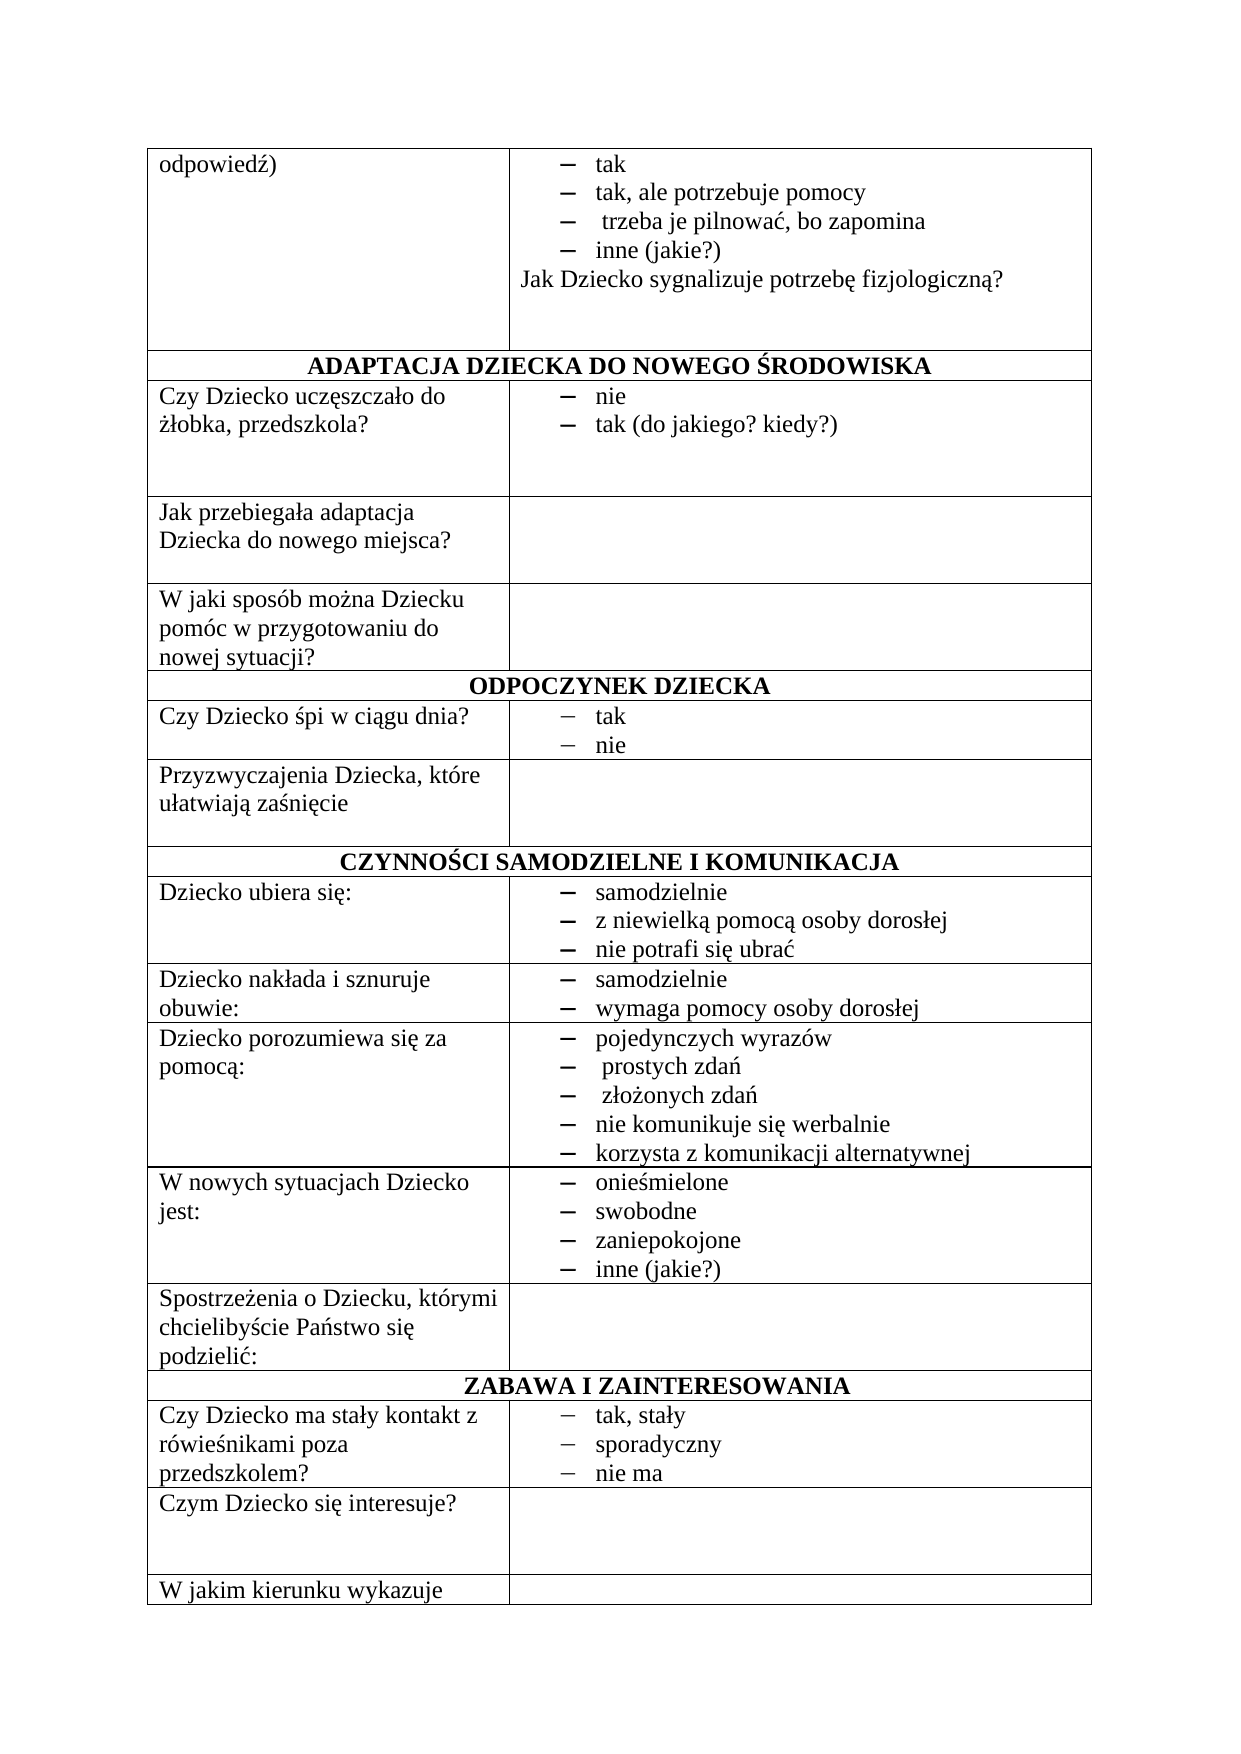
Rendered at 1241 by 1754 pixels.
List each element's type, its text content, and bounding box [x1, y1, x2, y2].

table_cell Czy Dziecko uczęszczało do żłobka, przedszkola? [148, 381, 509, 496]
table_cell tak, stały sporadyczny nie ma [510, 1401, 1091, 1487]
table_cell onieśmielone swobodne zaniepokojone inne (jakie?) [510, 1168, 1091, 1282]
table_cell Dziecko ubiera się: [148, 877, 509, 963]
table_cell samodzielnie wymaga pomocy osoby dorosłej [510, 964, 1091, 1022]
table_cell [510, 149, 1091, 350]
table_cell Czy Dziecko śpi w ciągu dnia? [148, 701, 509, 759]
table_cell pojedynczych wyrazów prostych zdań złożonych zdań nie komunikuje się werbalnie korzysta z komunikacji alternatywnej [510, 1023, 1091, 1166]
table_cell ODPOCZYNEK DZIECKA [148, 671, 1091, 700]
table_cell ADAPTACJA DZIECKA DO NOWEGO ŚRODOWISKA [148, 351, 1091, 380]
table_cell Czym Dziecko się interesuje? [148, 1488, 509, 1574]
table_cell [148, 1575, 509, 1604]
table_cell W jaki sposób można Dziecku pomóc w przygotowaniu do nowej sytuacji? [148, 584, 509, 670]
table_cell Przyzwyczajenia Dziecka, które ułatwiają zaśnięcie [148, 760, 509, 846]
table_cell W nowych sytuacjach Dziecko jest: [148, 1168, 509, 1282]
table_cell [510, 760, 1091, 846]
table_cell [510, 1488, 1091, 1574]
table_cell [510, 1575, 1091, 1604]
table_cell [510, 497, 1091, 583]
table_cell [148, 149, 509, 350]
table_cell nie tak (do jakiego? kiedy?) [510, 381, 1091, 496]
table_cell CZYNNOŚCI SAMODZIELNE I KOMUNIKACJA [148, 847, 1091, 876]
table_cell Czy Dziecko ma stały kontakt z rówieśnikami poza przedszkolem? [148, 1401, 509, 1487]
table_cell ZABAWA I ZAINTERESOWANIA [148, 1371, 1091, 1399]
table_cell Jak przebiegała adaptacja Dziecka do nowego miejsca? [148, 497, 509, 583]
table_cell samodzielnie z niewielką pomocą osoby dorosłej nie potrafi się ubrać [510, 877, 1091, 963]
table_cell [510, 1284, 1091, 1370]
table_cell Dziecko nakłada i sznuruje obuwie: [148, 964, 509, 1022]
table_cell Dziecko porozumiewa się za pomocą: [148, 1023, 509, 1166]
table_cell Spostrzeżenia o Dziecku, którymi chcielibyście Państwo się podzielić: [148, 1284, 509, 1370]
table_cell [510, 584, 1091, 670]
table_cell tak nie [510, 701, 1091, 759]
